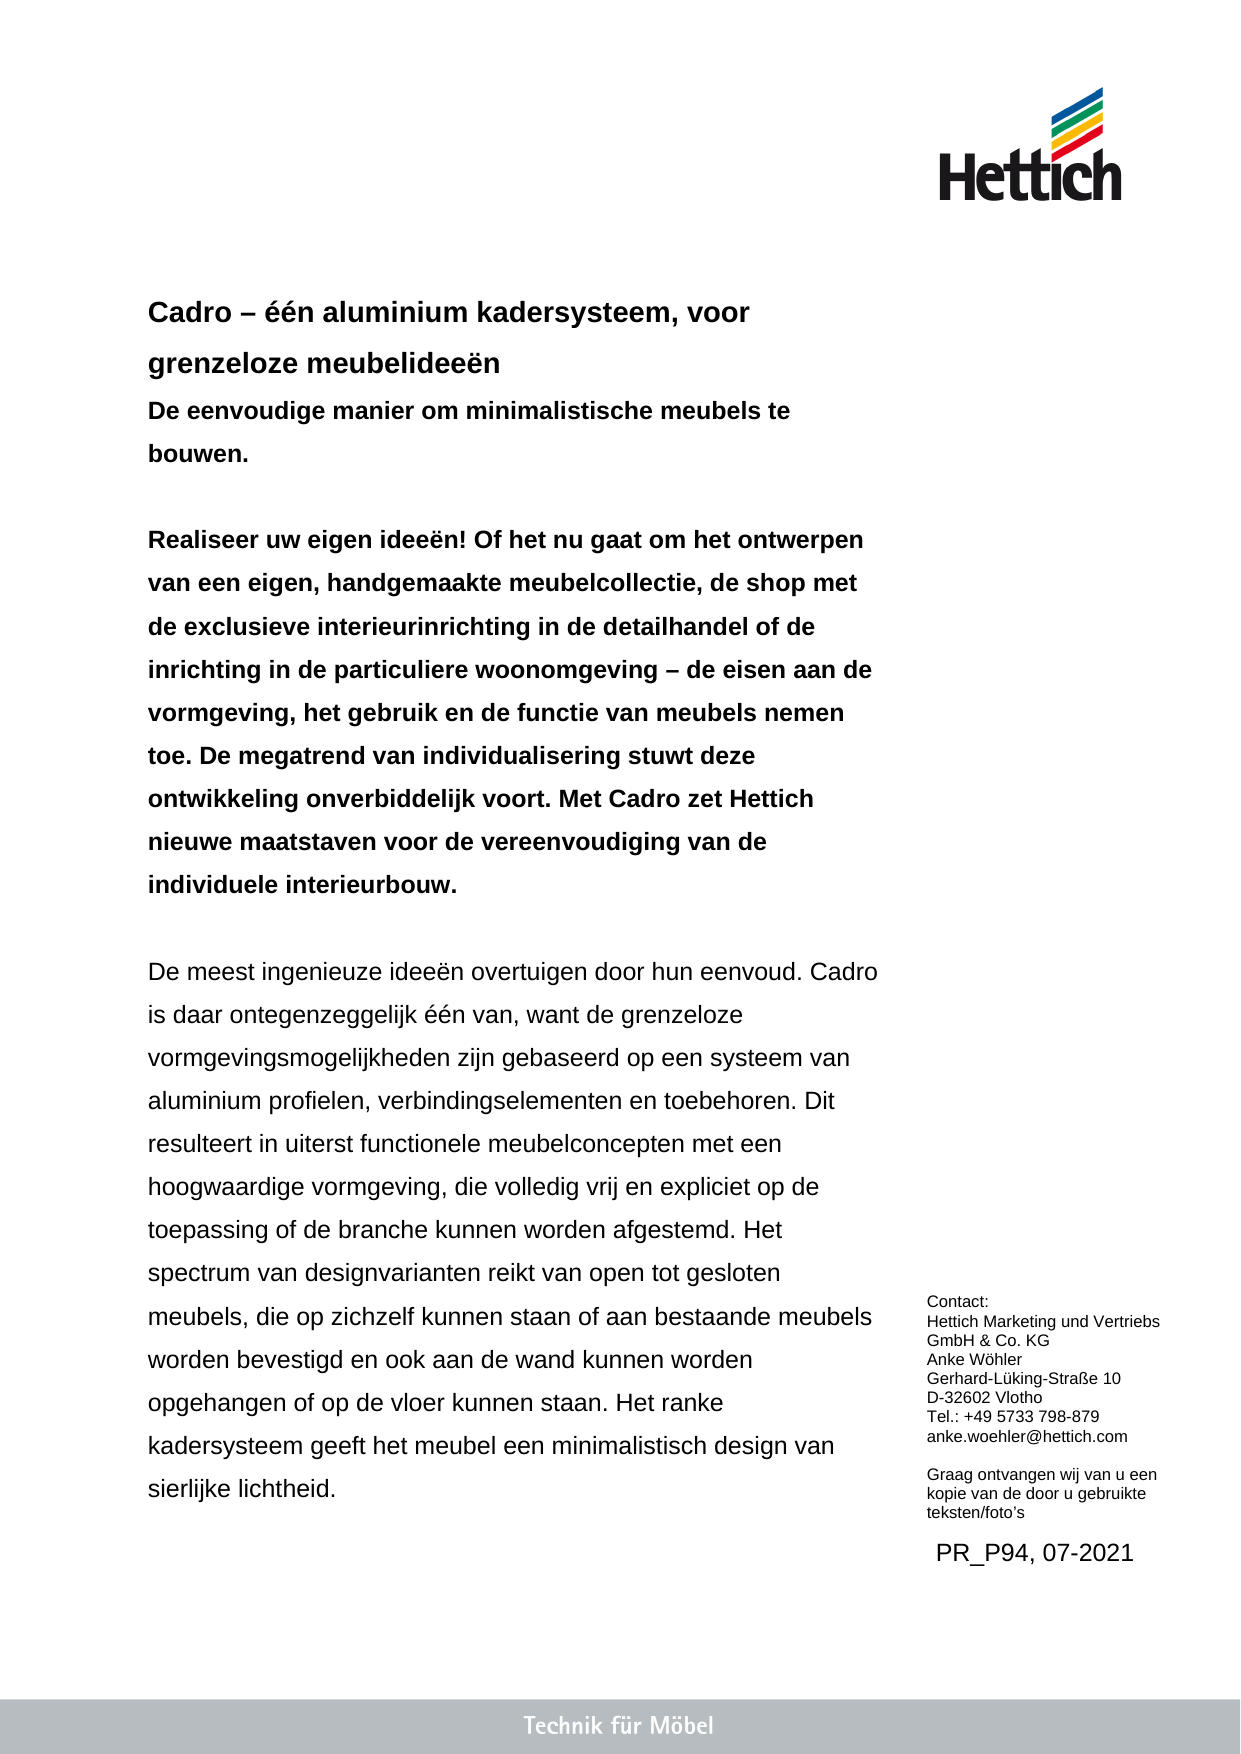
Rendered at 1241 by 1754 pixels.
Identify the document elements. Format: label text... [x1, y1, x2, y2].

picture [0, 6, 1241, 263]
text De meest ingenieuze ideeën overtuigen door hun eenvoud. Cadro is daar ontegenzeggelijk één van, want de grenzeloze vormgevingsmogelijkheden zijn gebaseerd op een systeem van aluminium profielen, verbindingselementen en toebehoren. Dit resulteert in uiterst functionele meubelconcepten met een hoogwaardige vormgeving, die volledig vrij en expliciet op de toepassing of de branche kunnen worden afgestemd. Het spectrum van designvarianten reikt van open tot gesloten meubels, die op zichzelf kunnen staan of aan bestaande meubels worden bevestigd en ook aan de wand kunnen worden opgehangen of op de vloer kunnen staan. Het ranke kadersysteem geeft het meubel een minimalistisch design van sierlijke lichtheid. [148, 957, 886, 1503]
picture [0, 1636, 1241, 1754]
text De eenvoudige manier om minimalistische meubels te bouwen. [148, 396, 886, 468]
text Cadro – één aluminium kadersysteem, voor grenzeloze meubelideeën [148, 295, 886, 379]
text Realiseer uw eigen ideeën! Of het nu gaat om het ontwerpen van een eigen, handgemaakte meubelcollectie, de shop met de exclusieve interieurinrichting in de detailhandel of de inrichting in de particuliere woonomgeving – de eisen aan de vormgeving, het gebruik en de functie van meubels nemen toe. De megatrend van individualisering stuwt deze ontwikkeling onverbiddelijk voort. Met Cadro zet Hettich nieuwe maatstaven voor de vereenvoudiging van de individuele interieurbouw. [148, 525, 886, 899]
